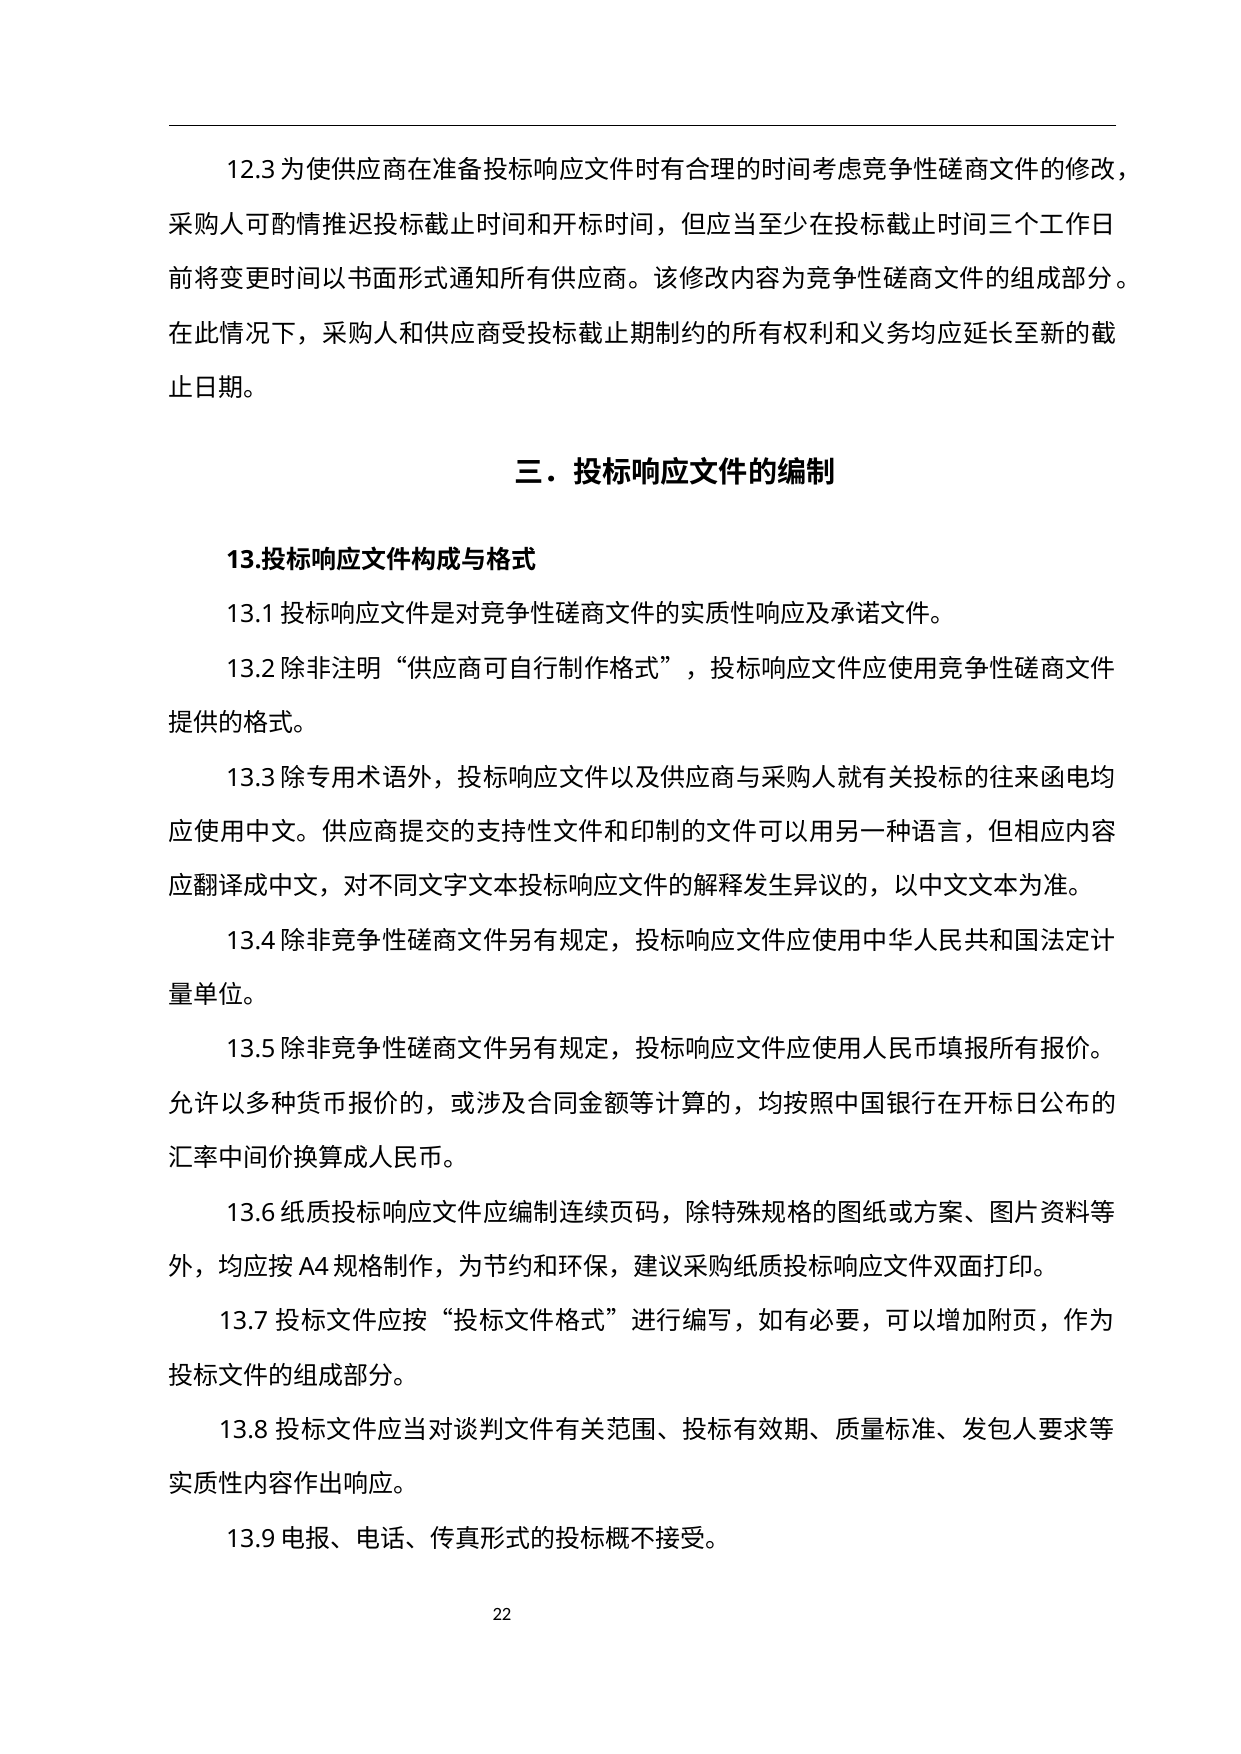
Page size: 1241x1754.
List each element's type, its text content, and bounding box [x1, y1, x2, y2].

text 13.2除非注明“供应商可自行制作格式”，投标响应文件应使用竞争性磋商文件提供的格式。 [168, 648, 1116, 739]
text 13.3除专用术语外，投标响应文件以及供应商与采购人就有关投标的往来函电均应使用中文。供应商提交的支持性文件和印制的文件可以用另一种语言，但相应内容应翻译成中文，对不同文字文本投标响应文件的解释发生异议的，以中文文本为准。 [168, 757, 1116, 902]
text 13.4除非竞争性磋商文件另有规定，投标响应文件应使用中华人民共和国法定计量单位。 [168, 920, 1116, 1011]
text 13.7 投标文件应按“投标文件格式”进行编写，如有必要，可以增加附页，作为投标文件的组成部分。 [168, 1301, 1116, 1391]
text 13.5除非竞争性磋商文件另有规定，投标响应文件应使用人民币填报所有报价。允许以多种货币报价的，或涉及合同金额等计算的，均按照中国银行在开标日公布的汇率中间价换算成人民币。 [168, 1029, 1116, 1174]
text 13.6纸质投标响应文件应编制连续页码，除特殊规格的图纸或方案、图片资料等外，均应按A4规格制作，为节约和环保，建议采购纸质投标响应文件双面打印。 [168, 1192, 1116, 1283]
subtitle 三．投标响应文件的编制 [168, 449, 1116, 491]
text 13.投标响应文件构成与格式 [168, 539, 1116, 576]
text 13.9电报、电话、传真形式的投标概不接受。 [168, 1518, 1116, 1554]
text 12.3为使供应商在准备投标响应文件时有合理的时间考虑竞争性磋商文件的修改，采购人可酌情推迟投标截止时间和开标时间，但应当至少在投标截止时间三个工作日前将变更时间以书面形式通知所有供应商。该修改内容为竞争性磋商文件的组成部分。在此情况下，采购人和供应商受投标截止期制约的所有权利和义务均应延长至新的截止日期。 [168, 150, 1116, 404]
text 13.1投标响应文件是对竞争性磋商文件的实质性响应及承诺文件。 [168, 594, 1116, 630]
text 13.8 投标文件应当对谈判文件有关范围、投标有效期、质量标准、发包人要求等实质性内容作出响应。 [168, 1409, 1116, 1500]
